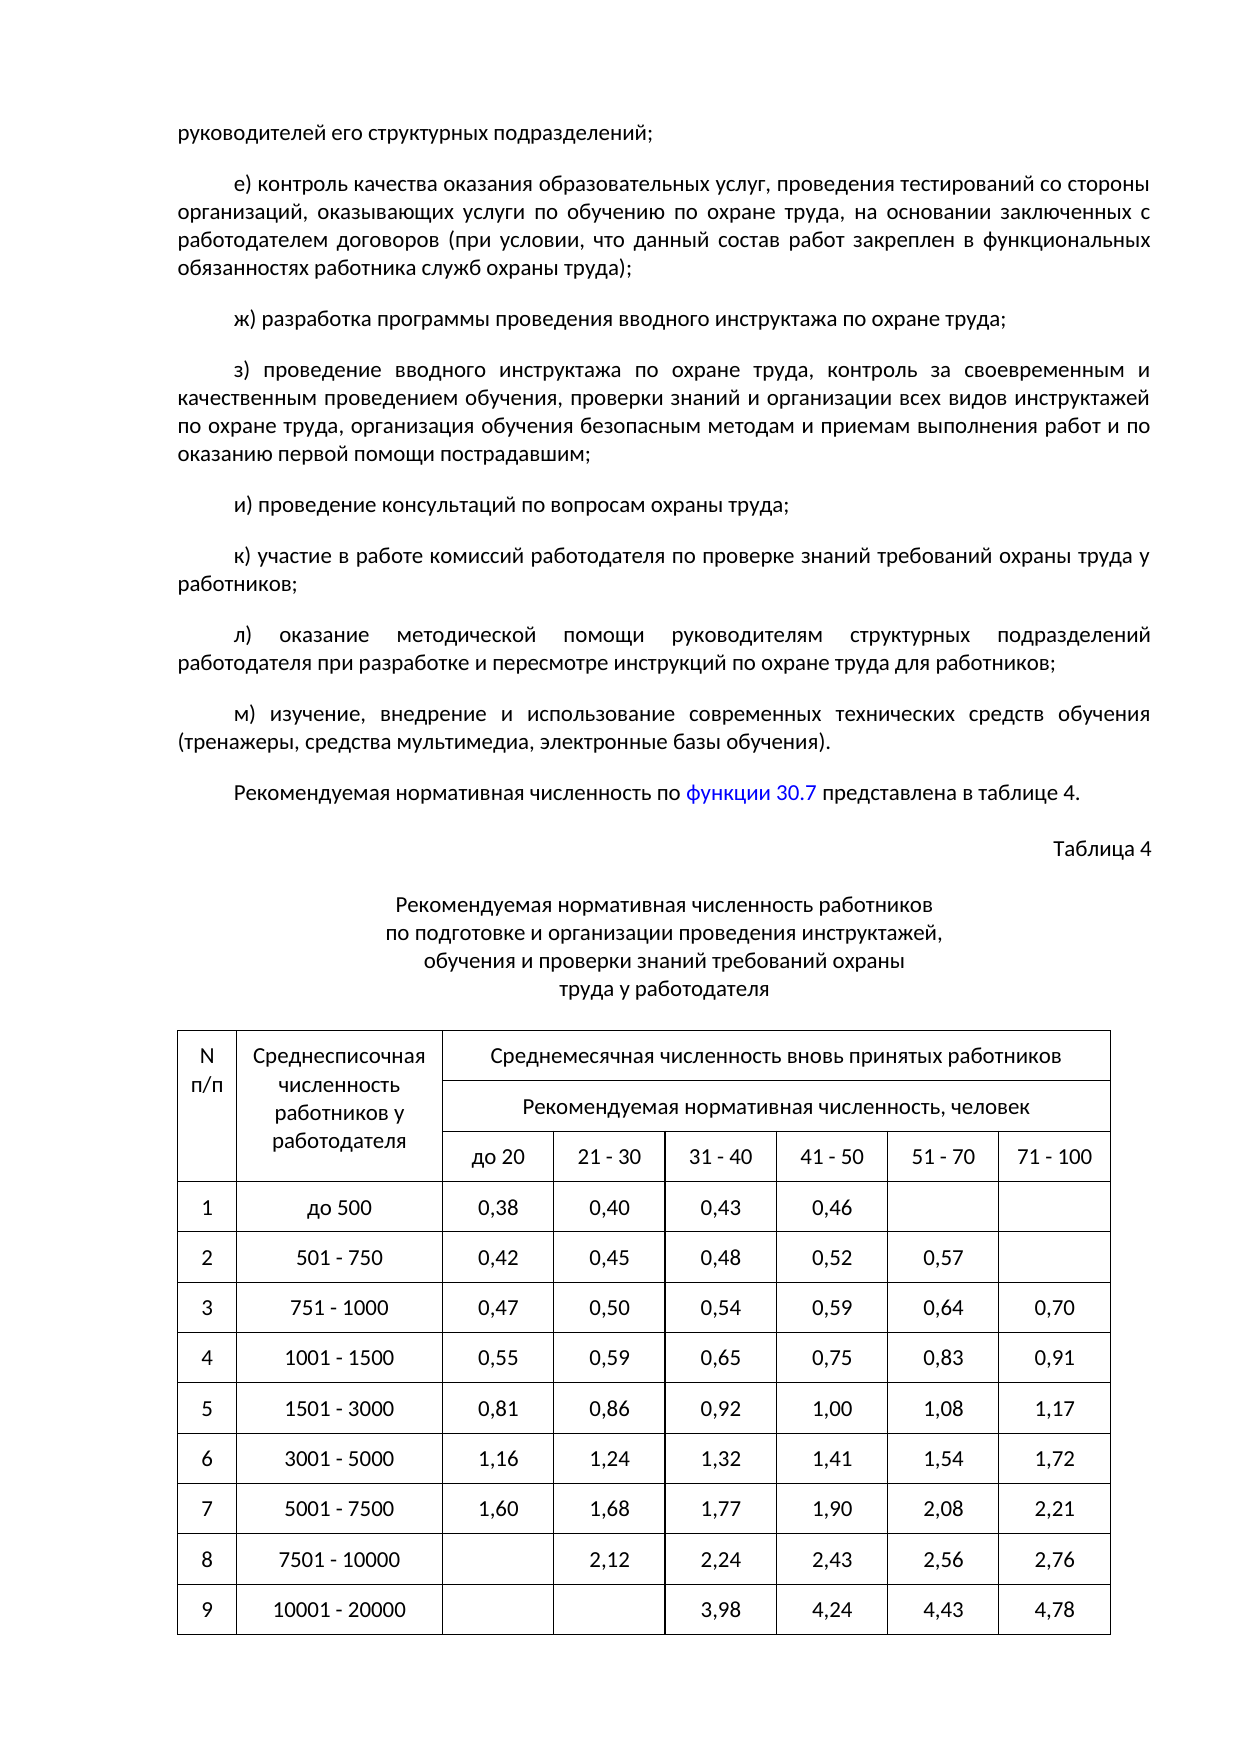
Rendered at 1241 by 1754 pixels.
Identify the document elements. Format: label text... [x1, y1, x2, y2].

table_cell 0,54 [666, 1283, 776, 1332]
table_cell 71 - 100 [999, 1132, 1110, 1181]
text л) оказание методической помощи руководителям структурных подразделений работодателя при разработке и пересмотре инструкций по охране труда для работников; [177, 620, 1152, 676]
table_cell 6 [178, 1434, 236, 1483]
table_header N п/п [178, 1031, 236, 1181]
table_cell 2,21 [999, 1484, 1110, 1533]
table_cell 0,70 [999, 1283, 1110, 1332]
table_cell до 500 [237, 1182, 442, 1231]
table_cell [888, 1182, 998, 1231]
table_cell 0,65 [666, 1333, 776, 1382]
text з) проведение вводного инструктажа по охране труда, контроль за своевременным и качественным проведением обучения, проверки знаний и организации всех видов инструктажей по охране труда, организация обучения безопасным методам и приемам выполнения работ и по оказанию первой помощи пострадавшим; [177, 355, 1152, 467]
table_cell 1,77 [666, 1484, 776, 1533]
table_cell 2,56 [888, 1534, 998, 1583]
text труда у работодателя [177, 974, 1152, 1002]
table_cell 1,17 [999, 1383, 1110, 1432]
text е) контроль качества оказания образовательных услуг, проведения тестирований со стороны организаций, оказывающих услуги по обучению по охране труда, на основании заключенных с работодателем договоров (при условии, что данный состав работ закреплен в функциональных обязанностях работника служб охраны труда); [177, 169, 1152, 281]
table_cell 0,59 [777, 1283, 887, 1332]
table_cell 9 [178, 1585, 236, 1634]
table_cell 4 [178, 1333, 236, 1382]
table_cell 1,60 [443, 1484, 553, 1533]
text м) изучение, внедрение и использование современных технических средств обучения (тренажеры, средства мультимедиа, электронные базы обучения). [177, 699, 1152, 755]
table_cell 41 - 50 [777, 1132, 887, 1181]
table_cell 10001 - 20000 [237, 1585, 442, 1634]
table_cell 4,78 [999, 1585, 1110, 1634]
table_cell [999, 1232, 1110, 1282]
table_cell 0,92 [666, 1383, 776, 1432]
table_cell 3 [178, 1283, 236, 1332]
table_cell 1,54 [888, 1434, 998, 1483]
table_cell 3001 - 5000 [237, 1434, 442, 1483]
table_cell 0,59 [554, 1333, 664, 1382]
text Таблица 4 [177, 834, 1152, 862]
table_cell 0,47 [443, 1283, 553, 1332]
table_cell 3,98 [666, 1585, 776, 1634]
table_cell [999, 1182, 1110, 1231]
text Рекомендуемая нормативная численность по функции 30.7 представлена в таблице 4. [177, 778, 1152, 806]
table_cell 751 - 1000 [237, 1283, 442, 1332]
table_cell 0,38 [443, 1182, 553, 1231]
text по подготовке и организации проведения инструктажей, [177, 918, 1152, 946]
table_cell 1,72 [999, 1434, 1110, 1483]
table_cell 2,76 [999, 1534, 1110, 1583]
table_cell 0,42 [443, 1232, 553, 1282]
table_cell 2,08 [888, 1484, 998, 1533]
table_cell 0,86 [554, 1383, 664, 1432]
table_cell 51 - 70 [888, 1132, 998, 1181]
table_cell 7 [178, 1484, 236, 1533]
table_cell 7501 - 10000 [237, 1534, 442, 1583]
table_cell 5 [178, 1383, 236, 1432]
table_cell 0,50 [554, 1283, 664, 1332]
table_cell 0,45 [554, 1232, 664, 1282]
table_cell 31 - 40 [666, 1132, 776, 1181]
table_cell 0,46 [777, 1182, 887, 1231]
table_header Среднесписочная численность работников у работодателя [237, 1031, 442, 1181]
text и) проведение консультаций по вопросам охраны труда; [177, 490, 1152, 518]
text ж) разработка программы проведения вводного инструктажа по охране труда; [177, 304, 1152, 332]
text к) участие в работе комиссий работодателя по проверке знаний требований охраны труда у работников; [177, 541, 1152, 597]
table_cell 1,00 [777, 1383, 887, 1432]
table_cell 0,64 [888, 1283, 998, 1332]
table_cell 0,57 [888, 1232, 998, 1282]
text Рекомендуемая нормативная численность работников [177, 890, 1152, 918]
table_cell 0,81 [443, 1383, 553, 1432]
table_cell 1,24 [554, 1434, 664, 1483]
table_cell 2,43 [777, 1534, 887, 1583]
table_cell 2 [178, 1232, 236, 1282]
table_cell 0,52 [777, 1232, 887, 1282]
table_cell 0,75 [777, 1333, 887, 1382]
table_cell 21 - 30 [554, 1132, 664, 1181]
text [177, 118, 1152, 146]
table_cell 8 [178, 1534, 236, 1583]
table_cell 1,90 [777, 1484, 887, 1533]
text обучения и проверки знаний требований охраны [177, 946, 1152, 974]
table_header Среднемесячная численность вновь принятых работников [443, 1031, 1110, 1080]
table_cell [554, 1585, 664, 1634]
table_cell 4,24 [777, 1585, 887, 1634]
table_cell 4,43 [888, 1585, 998, 1634]
table_cell 2,12 [554, 1534, 664, 1583]
table_cell 1,41 [777, 1434, 887, 1483]
table_cell 1,68 [554, 1484, 664, 1533]
table_cell 1501 - 3000 [237, 1383, 442, 1432]
table_cell 1,16 [443, 1434, 553, 1483]
table_cell 0,48 [666, 1232, 776, 1282]
table_cell [443, 1534, 553, 1583]
table_cell 1 [178, 1182, 236, 1231]
table_cell 0,83 [888, 1333, 998, 1382]
table_cell 1,08 [888, 1383, 998, 1432]
table_cell 0,43 [666, 1182, 776, 1231]
table_cell до 20 [443, 1132, 553, 1181]
table_cell 501 - 750 [237, 1232, 442, 1282]
table_cell 2,24 [666, 1534, 776, 1583]
table_cell 0,55 [443, 1333, 553, 1382]
table_cell 0,40 [554, 1182, 664, 1231]
table_cell [443, 1585, 553, 1634]
table_cell 5001 - 7500 [237, 1484, 442, 1533]
table_cell 1001 - 1500 [237, 1333, 442, 1382]
table_cell 0,91 [999, 1333, 1110, 1382]
table_cell 1,32 [666, 1434, 776, 1483]
table_cell Рекомендуемая нормативная численность, человек [443, 1081, 1110, 1131]
